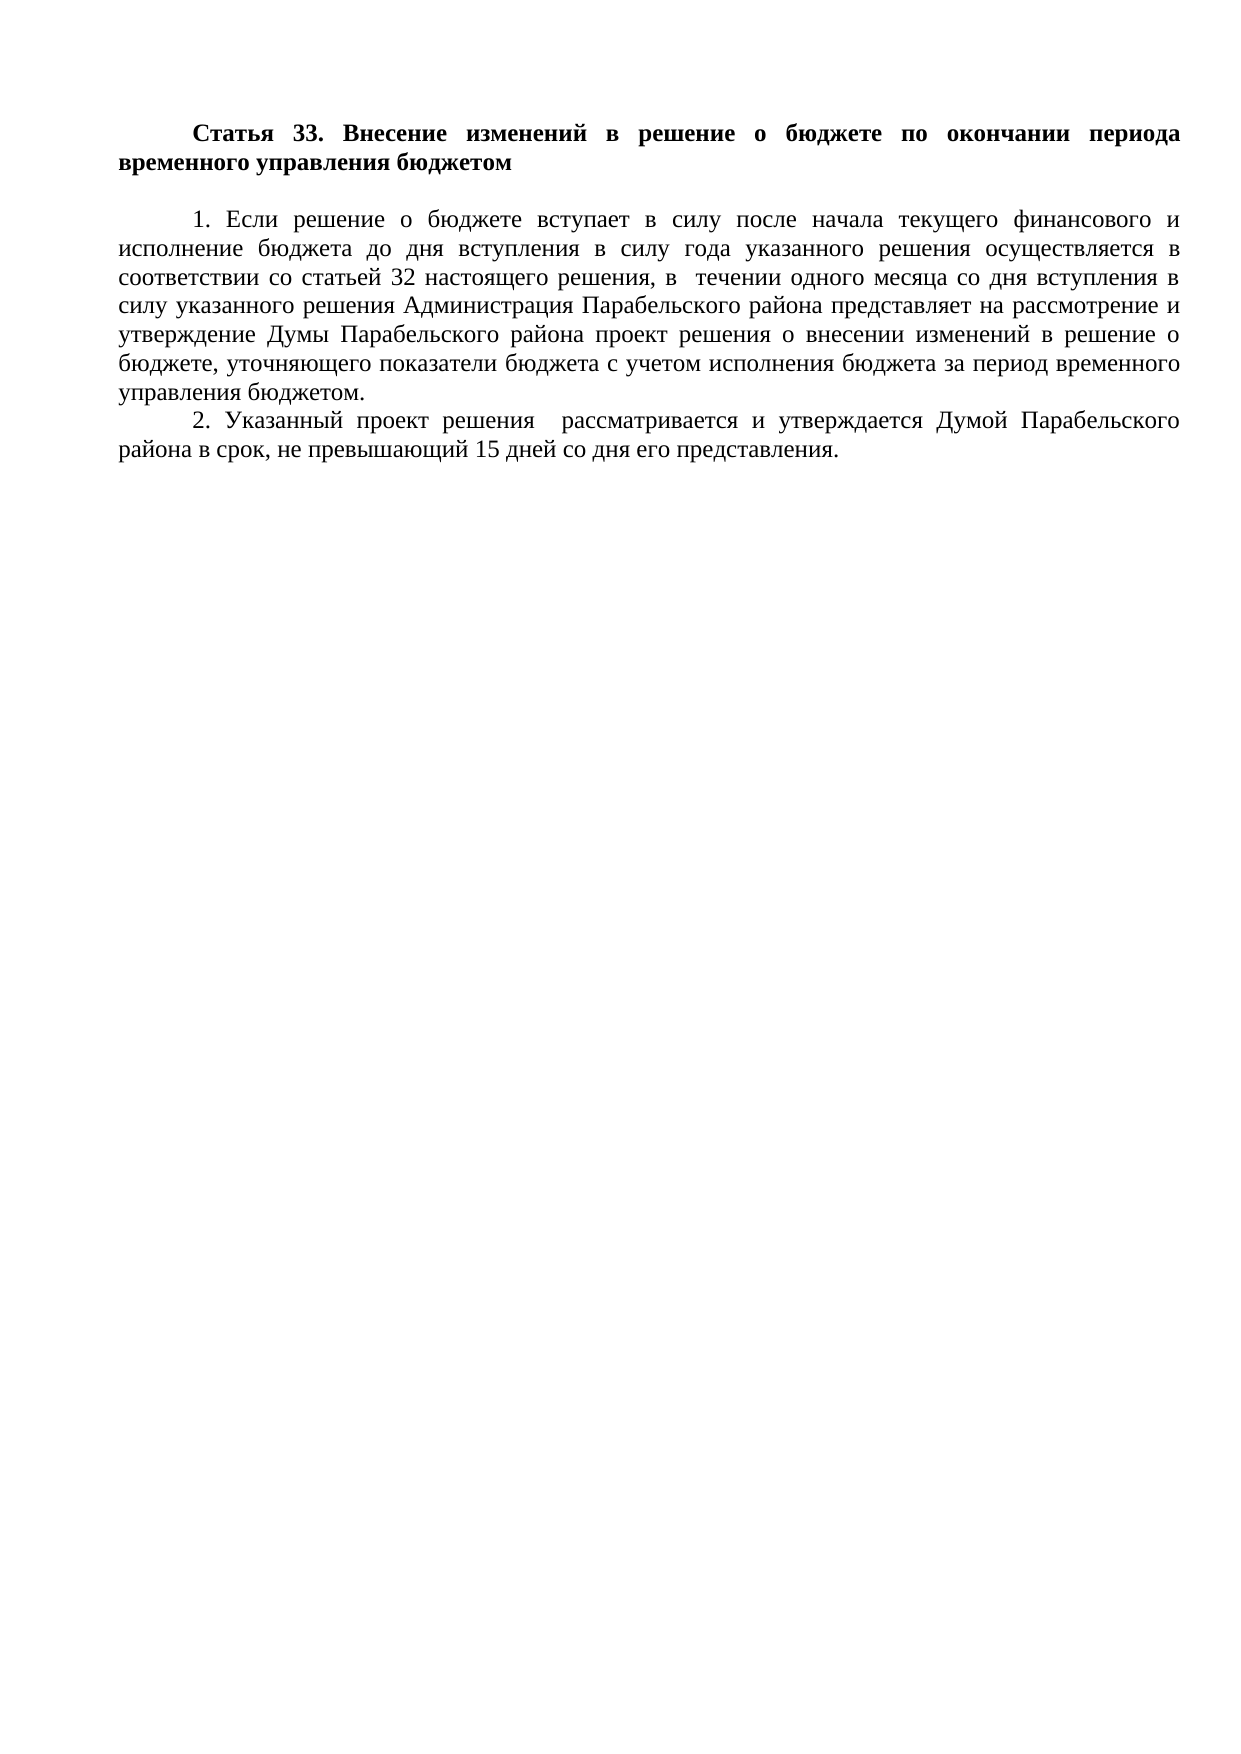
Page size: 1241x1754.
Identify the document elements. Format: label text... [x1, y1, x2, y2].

text 2. Указанный проект решения рассматривается и утверждается Думой Парабельского района в срок, не превышающий 15 дней со дня его представления. [118, 406, 1181, 463]
text 1. Если решение о бюджете вступает в силу после начала текущего финансового и исполнение бюджета до дня вступления в силу года указанного решения осуществляется в соответствии со статьей 32 настоящего решения, в течении одного месяца со дня вступления в силу указанного решения Администрация Парабельского района представляет на рассмотрение и утверждение Думы Парабельского района проект решения о внесении изменений в решение о бюджете, уточняющего показатели бюджета с учетом исполнения бюджета за период временного управления бюджетом. [118, 204, 1181, 406]
text Статья 33. Внесение изменений в решение о бюджете по окончании периода временного управления бюджетом [118, 118, 1181, 176]
